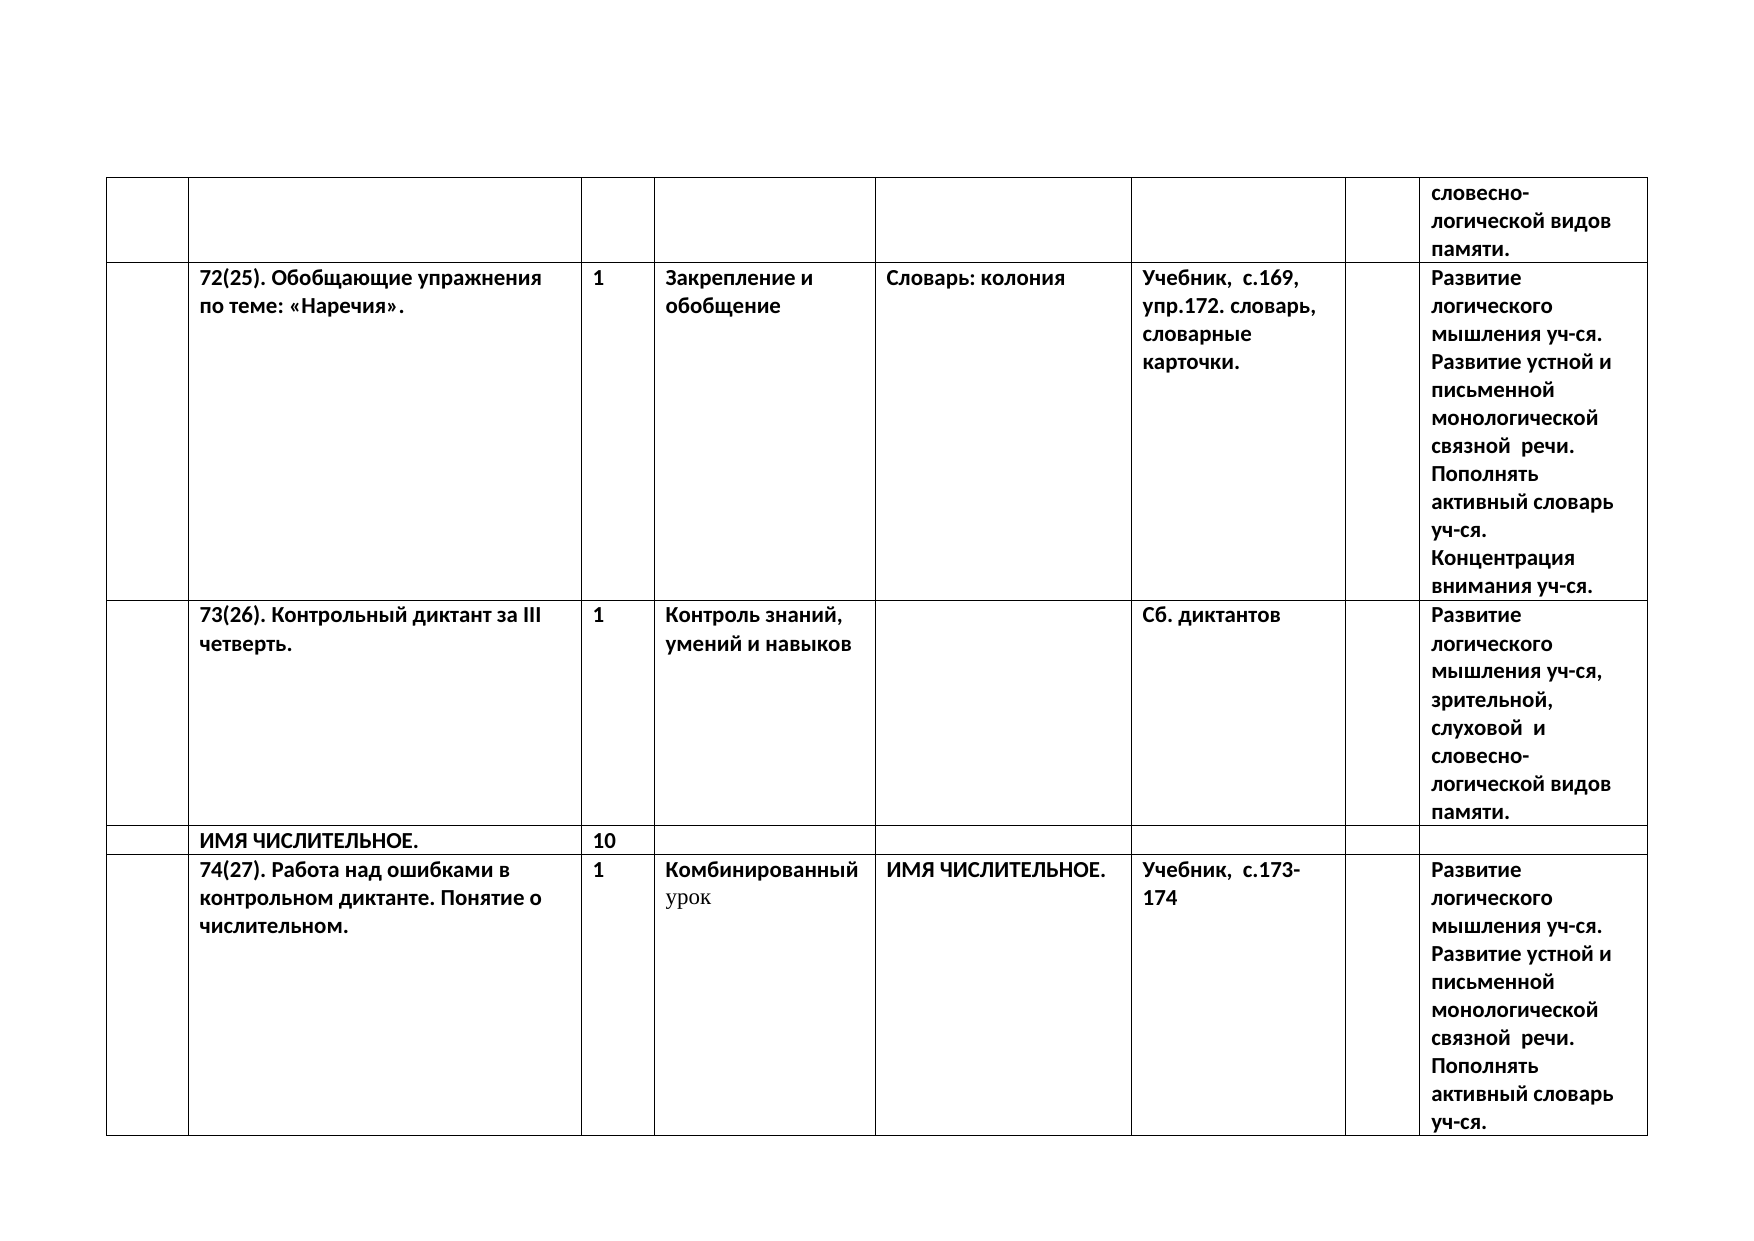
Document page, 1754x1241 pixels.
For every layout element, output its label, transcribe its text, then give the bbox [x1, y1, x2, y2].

table_cell Сб. диктантов [1132, 601, 1345, 825]
table_cell [1346, 263, 1419, 599]
table_cell [107, 601, 188, 825]
table_cell 1 [582, 178, 654, 262]
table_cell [1420, 855, 1647, 1135]
table_cell [876, 601, 1131, 825]
table_cell Контроль знаний, умений и навыков [655, 601, 875, 825]
table_cell 1 [582, 855, 654, 1135]
table_cell 1 [582, 601, 654, 825]
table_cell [1420, 178, 1647, 262]
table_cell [1132, 178, 1345, 262]
table_cell [107, 178, 188, 262]
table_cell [189, 178, 581, 262]
table_cell [1420, 826, 1647, 854]
table_cell 1 [582, 263, 654, 599]
table_cell [1346, 601, 1419, 825]
table_cell [1132, 826, 1345, 854]
table_cell Учебник, с.173-174 [1132, 855, 1345, 1135]
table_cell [655, 855, 875, 1135]
table_cell ИМЯ ЧИСЛИТЕЛЬНОЕ. [189, 826, 581, 854]
table_cell [1346, 178, 1419, 262]
table_cell [876, 826, 1131, 854]
table_cell 10 [582, 826, 654, 854]
table_cell ИМЯ ЧИСЛИТЕЛЬНОЕ. [876, 855, 1131, 1135]
table_cell Словарь: колония [876, 263, 1131, 599]
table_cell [655, 178, 875, 262]
table_cell [107, 263, 188, 599]
table_cell 72(25). Обобщающие упражнения по теме: «Наречия». [189, 263, 581, 599]
table_cell [1346, 855, 1419, 1135]
table_cell 74(27). Работа над ошибками в контрольном диктанте. Понятие о числительном. [189, 855, 581, 1135]
table_cell Развитие логического мышления уч-ся, зрительной, слуховой и словесно-логической видов памяти. [1420, 601, 1647, 825]
table_cell [107, 826, 188, 854]
table_cell [107, 855, 188, 1135]
table_cell [1346, 826, 1419, 854]
table_cell Закрепление и обобщение [655, 263, 875, 599]
table_cell Учебник, с.169, упр.172. словарь, словарные карточки. [1132, 263, 1345, 599]
table_cell 73(26). Контрольный диктант за III четверть. [189, 601, 581, 825]
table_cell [876, 178, 1131, 262]
table_cell [655, 826, 875, 854]
